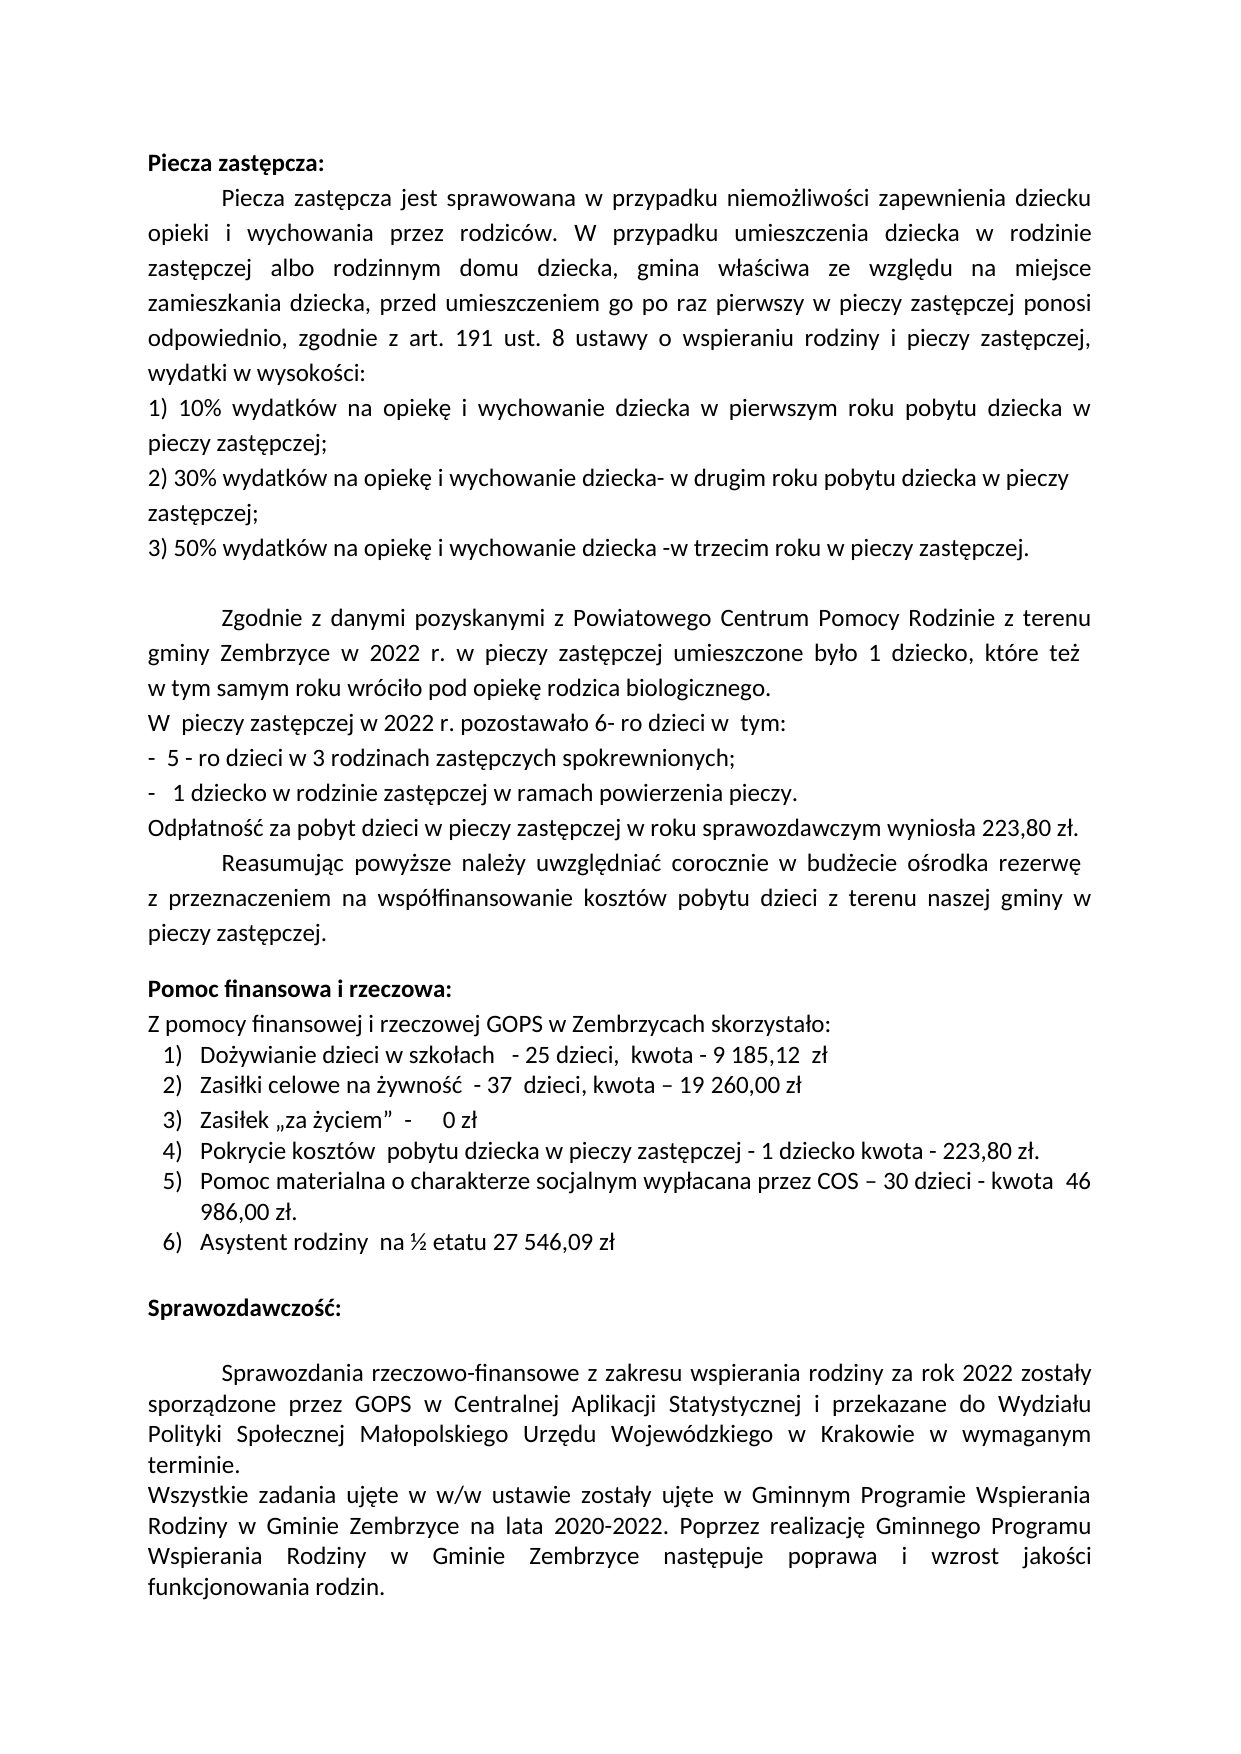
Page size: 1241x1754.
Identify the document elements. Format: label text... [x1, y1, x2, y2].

text Odpłatność za pobyt dzieci w pieczy zastępczej w roku sprawozdawczym wyniosła 223,80 zł. [148, 813, 1093, 843]
text Zgodnie z danymi pozyskanymi z Powiatowego Centrum Pomocy Rodzinie z terenu gminy Zembrzyce w 2022 r. w pieczy zastępczej umieszczone było 1 dziecko, które też w tym samym roku wróciło pod opiekę rodzica biologicznego. [148, 603, 1093, 703]
text W pieczy zastępczej w 2022 r. pozostawało 6- ro dzieci w tym: [148, 708, 1093, 738]
text Z pomocy finansowej i rzeczowej GOPS w Zembrzycach skorzystało: [148, 1008, 1093, 1039]
subtitle Pomoc finansowa i rzeczowa: [148, 973, 1093, 1004]
list Zasiłek „za życiem” - 0 zł [162, 1104, 1093, 1135]
list Pokrycie kosztów pobytu dziecka w pieczy zastępczej - 1 dziecko kwota - 223,80 zł. [162, 1135, 1093, 1166]
text Reasumując powyższe należy uwzględniać corocznie w budżecie ośrodka rezerwę z przeznaczeniem na współfinansowanie kosztów pobytu dzieci z terenu naszej gminy w pieczy zastępczej. [148, 848, 1093, 948]
text 3) 50% wydatków na opiekę i wychowanie dziecka -w trzecim roku w pieczy zastępczej. [148, 533, 1093, 563]
text 2) 30% wydatków na opiekę i wychowanie dziecka- w drugim roku pobytu dziecka w pieczy zastępczej; [148, 463, 1093, 528]
subtitle Sprawozdawczość: [148, 1292, 1093, 1322]
subtitle Piecza zastępcza: [148, 148, 1093, 178]
text 1) 10% wydatków na opiekę i wychowanie dziecka w pierwszym roku pobytu dziecka w pieczy zastępczej; [148, 393, 1093, 458]
text Piecza zastępcza jest sprawowana w przypadku niemożliwości zapewnienia dziecku opieki i wychowania przez rodziców. W przypadku umieszczenia dziecka w rodzinie zastępczej albo rodzinnym domu dziecka, gmina właściwa ze względu na miejsce zamieszkania dziecka, przed umieszczeniem go po raz pierwszy w pieczy zastępczej ponosi odpowiednio, zgodnie z art. 191 ust. 8 ustawy o wspieraniu rodziny i pieczy zastępczej, wydatki w wysokości: [148, 183, 1093, 388]
list Pomoc materialna o charakterze socjalnym wypłacana przez COS – 30 dzieci - kwota 46 986,00 zł. [162, 1166, 1093, 1227]
text - 5 - ro dzieci w 3 rodzinach zastępczych spokrewnionych; [148, 743, 1093, 773]
list Asystent rodziny na ½ etatu 27 546,09 zł [162, 1227, 1093, 1257]
list Zasiłki celowe na żywność - 37 dzieci, kwota – 19 260,00 zł [162, 1069, 1093, 1100]
text - 1 dziecko w rodzinie zastępczej w ramach powierzenia pieczy. [148, 778, 1093, 808]
list Dożywianie dzieci w szkołach - 25 dzieci, kwota - 9 185,12 zł [162, 1039, 1093, 1069]
text Sprawozdania rzeczowo-finansowe z zakresu wspierania rodziny za rok 2022 zostały sporządzone przez GOPS w Centralnej Aplikacji Statystycznej i przekazane do Wydziału Polityki Społecznej Małopolskiego Urzędu Wojewódzkiego w Krakowie w wymaganym terminie. Wszystkie zadania ujęte w w/w ustawie zostały ujęte w Gminnym Programie Wspierania Rodziny w Gminie Zembrzyce na lata 2020-2022. Poprzez realizację Gminnego Programu Wspierania Rodziny w Gminie Zembrzyce następuje poprawa i wzrost jakości funkcjonowania rodzin. [148, 1357, 1093, 1601]
